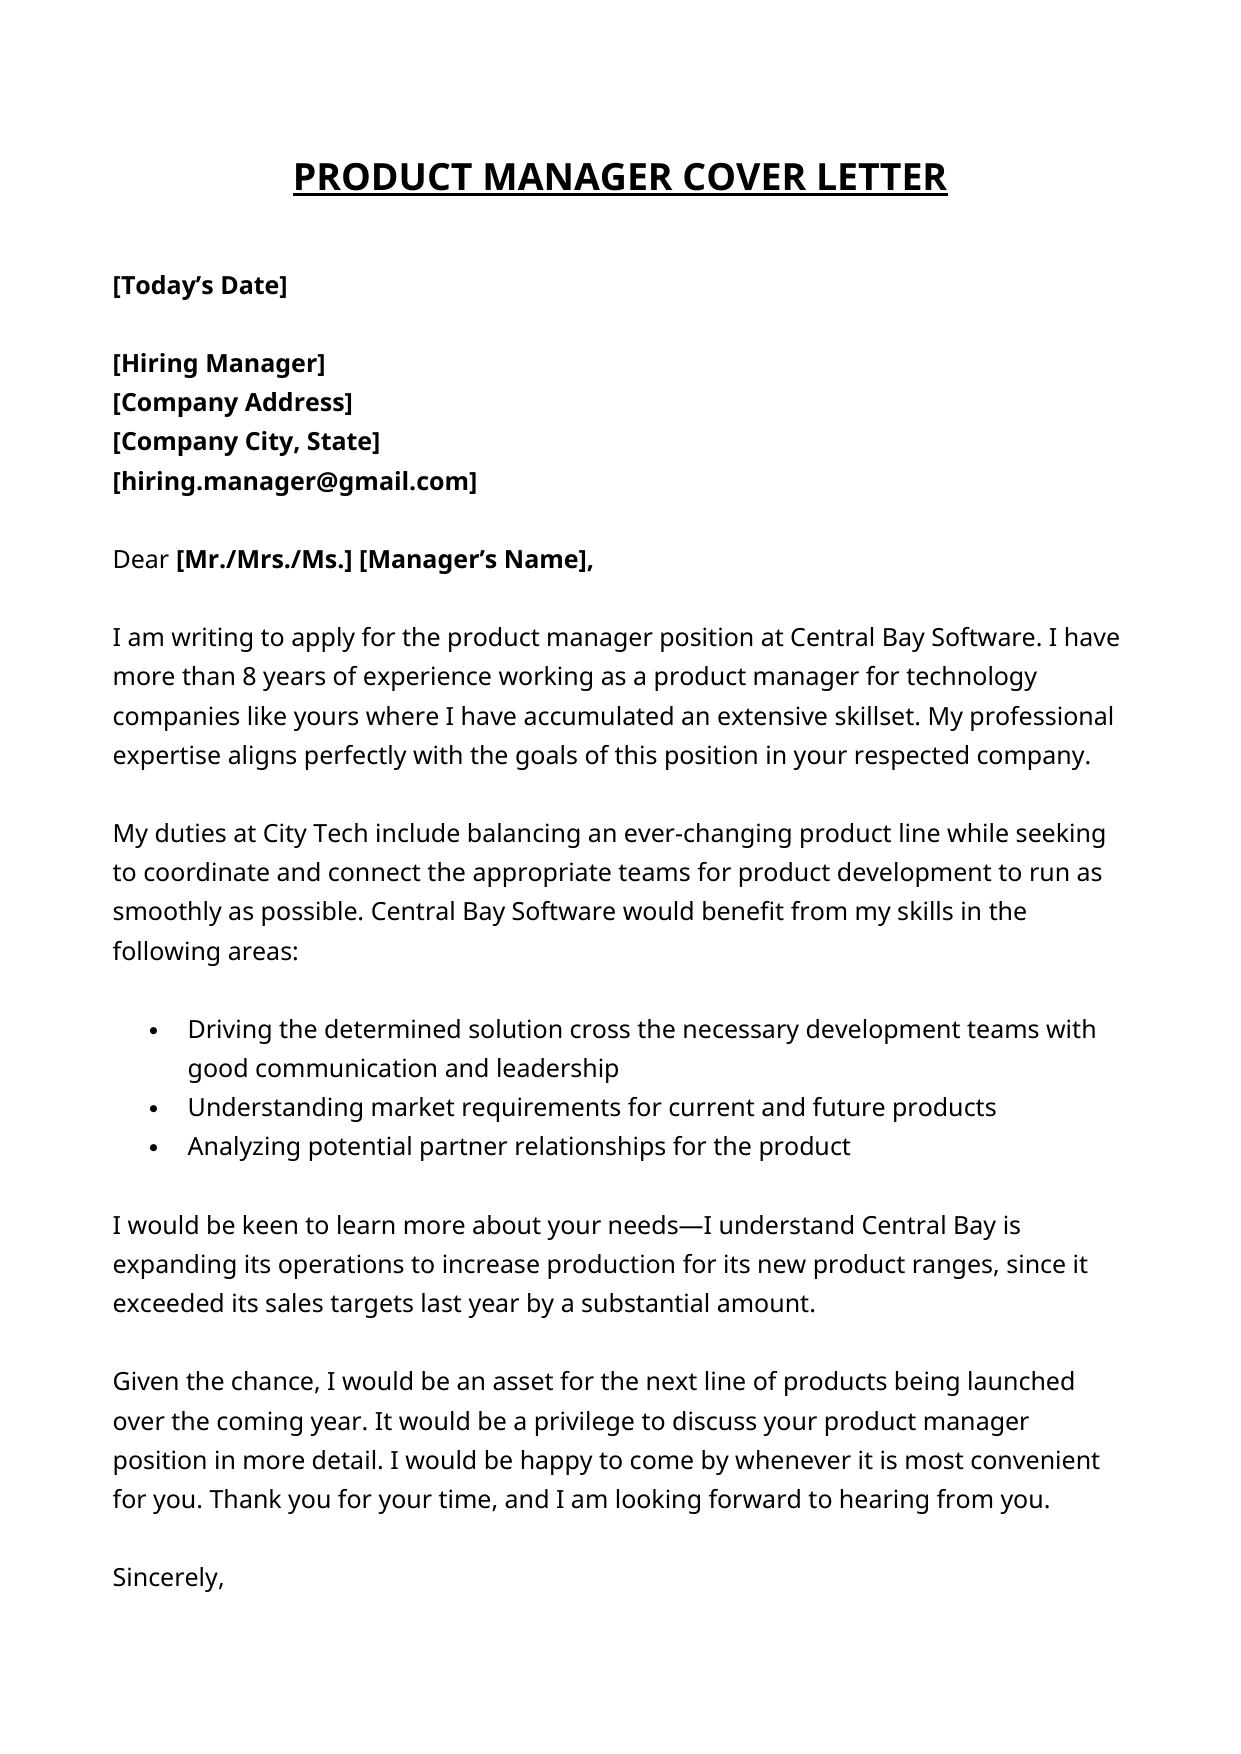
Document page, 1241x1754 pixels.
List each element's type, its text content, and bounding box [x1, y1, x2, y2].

text Given the chance, I would be an asset for the next line of products being launched over the coming year. It would be a privilege to discuss your product manager position in more detail. I would be happy to come by whenever it is most convenient for you. Thank you for your time, and I am looking forward to hearing from you. [112, 1364, 1128, 1516]
text [Today’s Date] [112, 267, 1128, 301]
text I am writing to apply for the product manager position at Central Bay Software. I have more than 8 years of experience working as a product manager for technology companies like yours where I have accumulated an extensive skillset. My professional expertise aligns perfectly with the goals of this position in your respected company. [112, 620, 1128, 771]
text I would be keen to learn more about your needs—I understand Central Bay is expanding its operations to increase production for its new product ranges, since it exceeded its sales targets last year by a substantial amount. [112, 1207, 1128, 1320]
list Driving the determined solution cross the necessary development teams with good communication and leadership [150, 1011, 1128, 1085]
text Sincerely, [112, 1560, 1128, 1594]
text My duties at City Tech include balancing an ever-changing product line while seeking to coordinate and connect the appropriate teams for product development to run as smoothly as possible. Central Bay Software would benefit from my skills in the following areas: [112, 816, 1128, 967]
list Analyzing potential partner relationships for the product [150, 1129, 1128, 1163]
text Dear [Mr./Mrs./Ms.] [Manager’s Name], [112, 541, 1128, 576]
list Understanding market requirements for current and future products [150, 1090, 1128, 1124]
text [Hiring Manager] [Company Address] [Company City, State] [hiring.manager@gmail.com] [112, 346, 1128, 497]
text PRODUCT MANAGER COVER LETTER [112, 150, 1128, 201]
